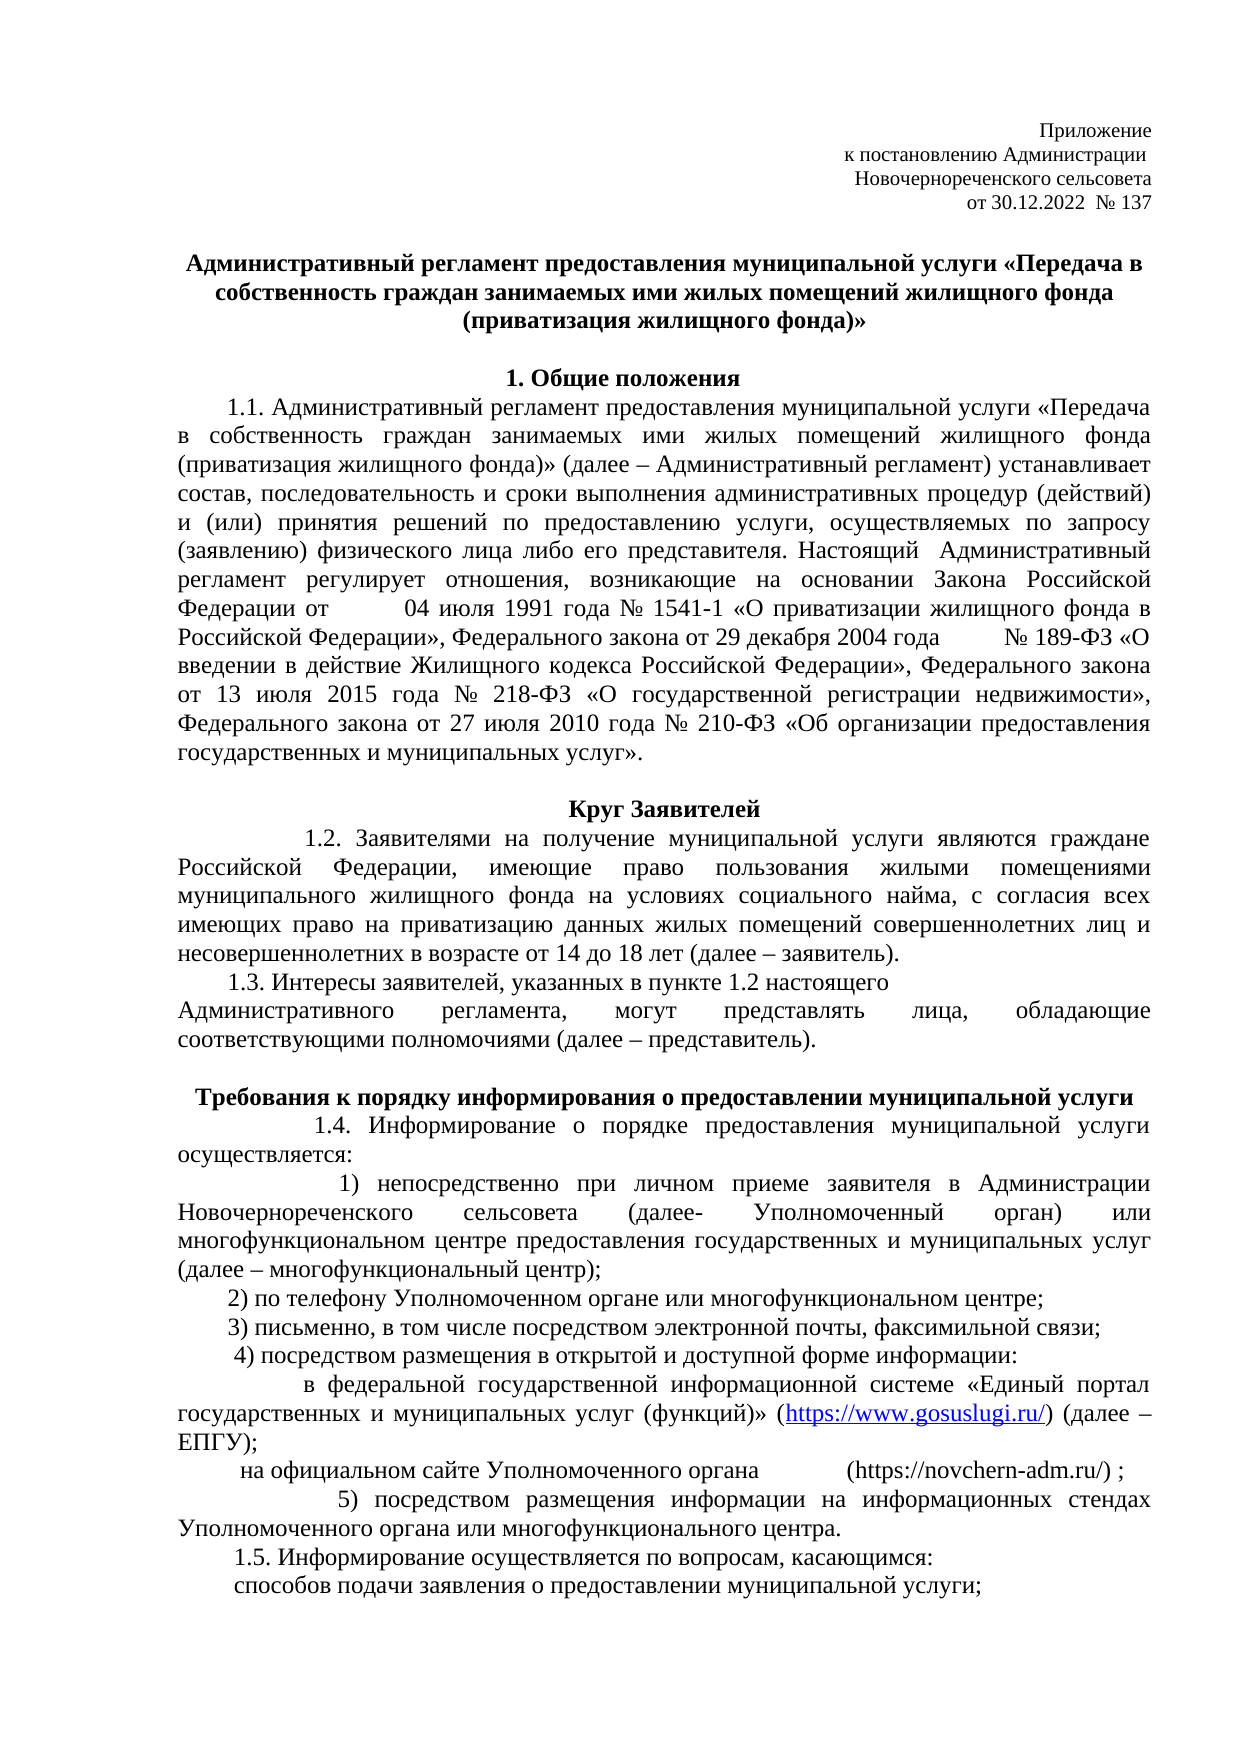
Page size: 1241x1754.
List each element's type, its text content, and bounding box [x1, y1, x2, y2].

text в федеральной государственной информационной системе «Единый портал государственных и муниципальных услуг (функций)» (https://www.gosuslugi.ru/) (далее – ЕПГУ); [177, 1369, 1152, 1455]
text 1. Общие положения [405, 363, 1152, 392]
text 3) письменно, в том числе посредством электронной почты, факсимильной связи; [177, 1312, 1152, 1340]
text Круг Заявителей [177, 794, 1152, 823]
text 2) по телефону Уполномоченном органе или многофункциональном центре; [177, 1283, 1152, 1312]
text 1.2. Заявителями на получение муниципальной услуги являются граждане Российской Федерации, имеющие право пользования жилыми помещениями муниципального жилищного фонда на условиях социального найма, с согласия всех имеющих право на приватизацию данных жилых помещений совершеннолетних лиц и несовершеннолетних в возрасте от 14 до 18 лет (далее – заявитель). [177, 823, 1152, 967]
text 1.1. Административный регламент предоставления муниципальной услуги «Передача в собственность граждан занимаемых ими жилых помещений жилищного фонда (приватизация жилищного фонда)» (далее – Административный регламент) устанавливает состав, последовательность и сроки выполнения административных процедур (действий) и (или) принятия решений по предоставлению услуги, осуществляемых по запросу (заявлению) физического лица либо его представителя. Настоящий Административный регламент регулирует отношения, возникающие на основании Закона Российской Федерации от 04 июля 1991 года № 1541-1 «О приватизации жилищного фонда в Российской Федерации», Федерального закона от 29 декабря 2004 года № 189-ФЗ «О введении в действие Жилищного кодекса Российской Федерации», Федерального закона от 13 июля 2015 года № 218-ФЗ «О государственной регистрации недвижимости», Федерального закона от 27 июля 2010 года № 210-ФЗ «Об организации предоставления государственных и муниципальных услуг». [177, 392, 1152, 765]
text Требования к порядку информирования о предоставлении муниципальной услуги [177, 1082, 1152, 1110]
text 1.5. Информирование осуществляется по вопросам, касающимся: [177, 1542, 1152, 1570]
text на официальном сайте Уполномоченного органа (https://novchern-adm.ru/) ; [177, 1455, 1152, 1484]
text Приложение [177, 118, 1152, 142]
text 1.3. Интересы заявителей, указанных в пункте 1.2 настоящего [177, 967, 1152, 995]
text 1.4. Информирование о порядке предоставления муниципальной услуги осуществляется: [177, 1110, 1152, 1168]
text 4) посредством размещения в открытой и доступной форме информации: [177, 1340, 1152, 1369]
text Новочернореченского сельсовета [177, 166, 1152, 190]
text 5) посредством размещения информации на информационных стендах Уполномоченного органа или многофункционального центра. [177, 1484, 1152, 1542]
text к постановлению Администрации [177, 142, 1152, 166]
text Административный регламент предоставления муниципальной услуги «Передача в собственность граждан занимаемых ими жилых помещений жилищного фонда (приватизация жилищного фонда)» [177, 248, 1152, 334]
text Административного регламента, могут представлять лица, обладающие соответствующими полномочиями (далее – представитель). [177, 995, 1152, 1053]
text от 30.12.2022 № 137 [177, 190, 1152, 214]
text способов подачи заявления о предоставлении муниципальной услуги; [177, 1570, 1152, 1599]
text 1) непосредственно при личном приеме заявителя в Администрации Новочернореченского сельсовета (далее- Уполномоченный орган) или многофункциональном центре предоставления государственных и муниципальных услуг (далее – многофункциональный центр); [177, 1168, 1152, 1283]
